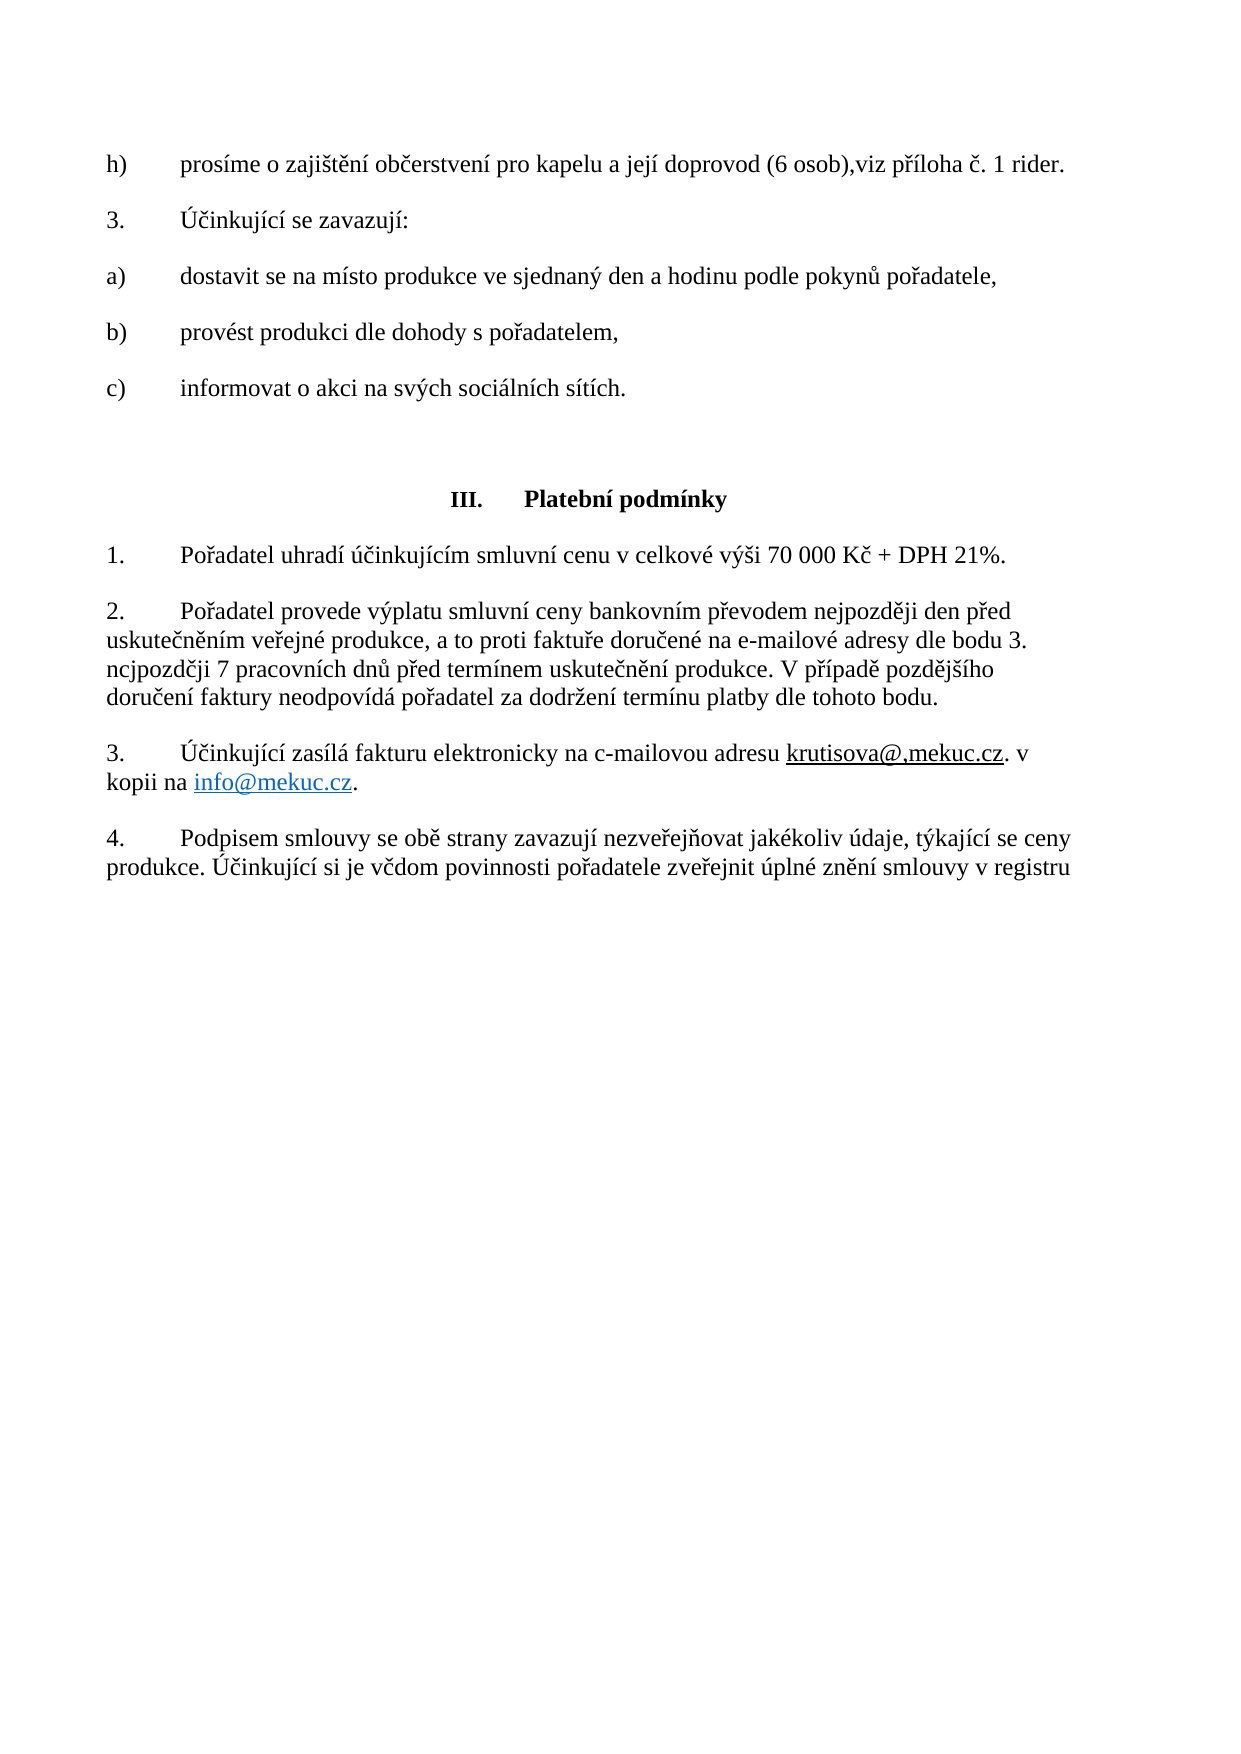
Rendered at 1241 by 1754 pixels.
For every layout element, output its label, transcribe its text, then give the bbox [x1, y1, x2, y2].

list Účinkující se zavazují: [106, 205, 1071, 234]
list Účinkující zasílá fakturu elektronicky na c-mailovou adresu krutisova@,mekuc.cz. v kopii na info@mekuc.cz. [106, 738, 1071, 796]
list prosíme o zajištění občerstvení pro kapelu a její doprovod (6 osob),viz příloha č. 1 rider. [106, 149, 1071, 178]
list Pořadatel uhradí účinkujícím smluvní cenu v celkové výši 70 000 Kč + DPH 21%. [106, 540, 1071, 569]
list informovat o akci na svých sociálních sítích. [106, 373, 1071, 402]
list Pořadatel provede výplatu smluvní ceny bankovním převodem nejpozději den před uskutečněním veřejné produkce, a to proti faktuře doručené na e-mailové adresy dle bodu 3. ncjpozdčji 7 pracovních dnů před termínem uskutečnění produkce. V případě pozdějšího doručení faktury neodpovídá pořadatel za dodržení termínu platby dle tohoto bodu. [106, 596, 1071, 711]
list provést produkci dle dohody s pořadatelem, [106, 317, 1071, 346]
list dostavit se na místo produkce ve sjednaný den a hodinu podle pokynů pořadatele, [106, 261, 1071, 290]
list Platební podmínky [106, 484, 1071, 513]
list Podpisem smlouvy se obě strany zavazují nezveřejňovat jakékoliv údaje, týkající se ceny produkce. Účinkující si je včdom povinnosti pořadatele zveřejnit úplné znění smlouvy v registru smluv. [106, 823, 1071, 880]
